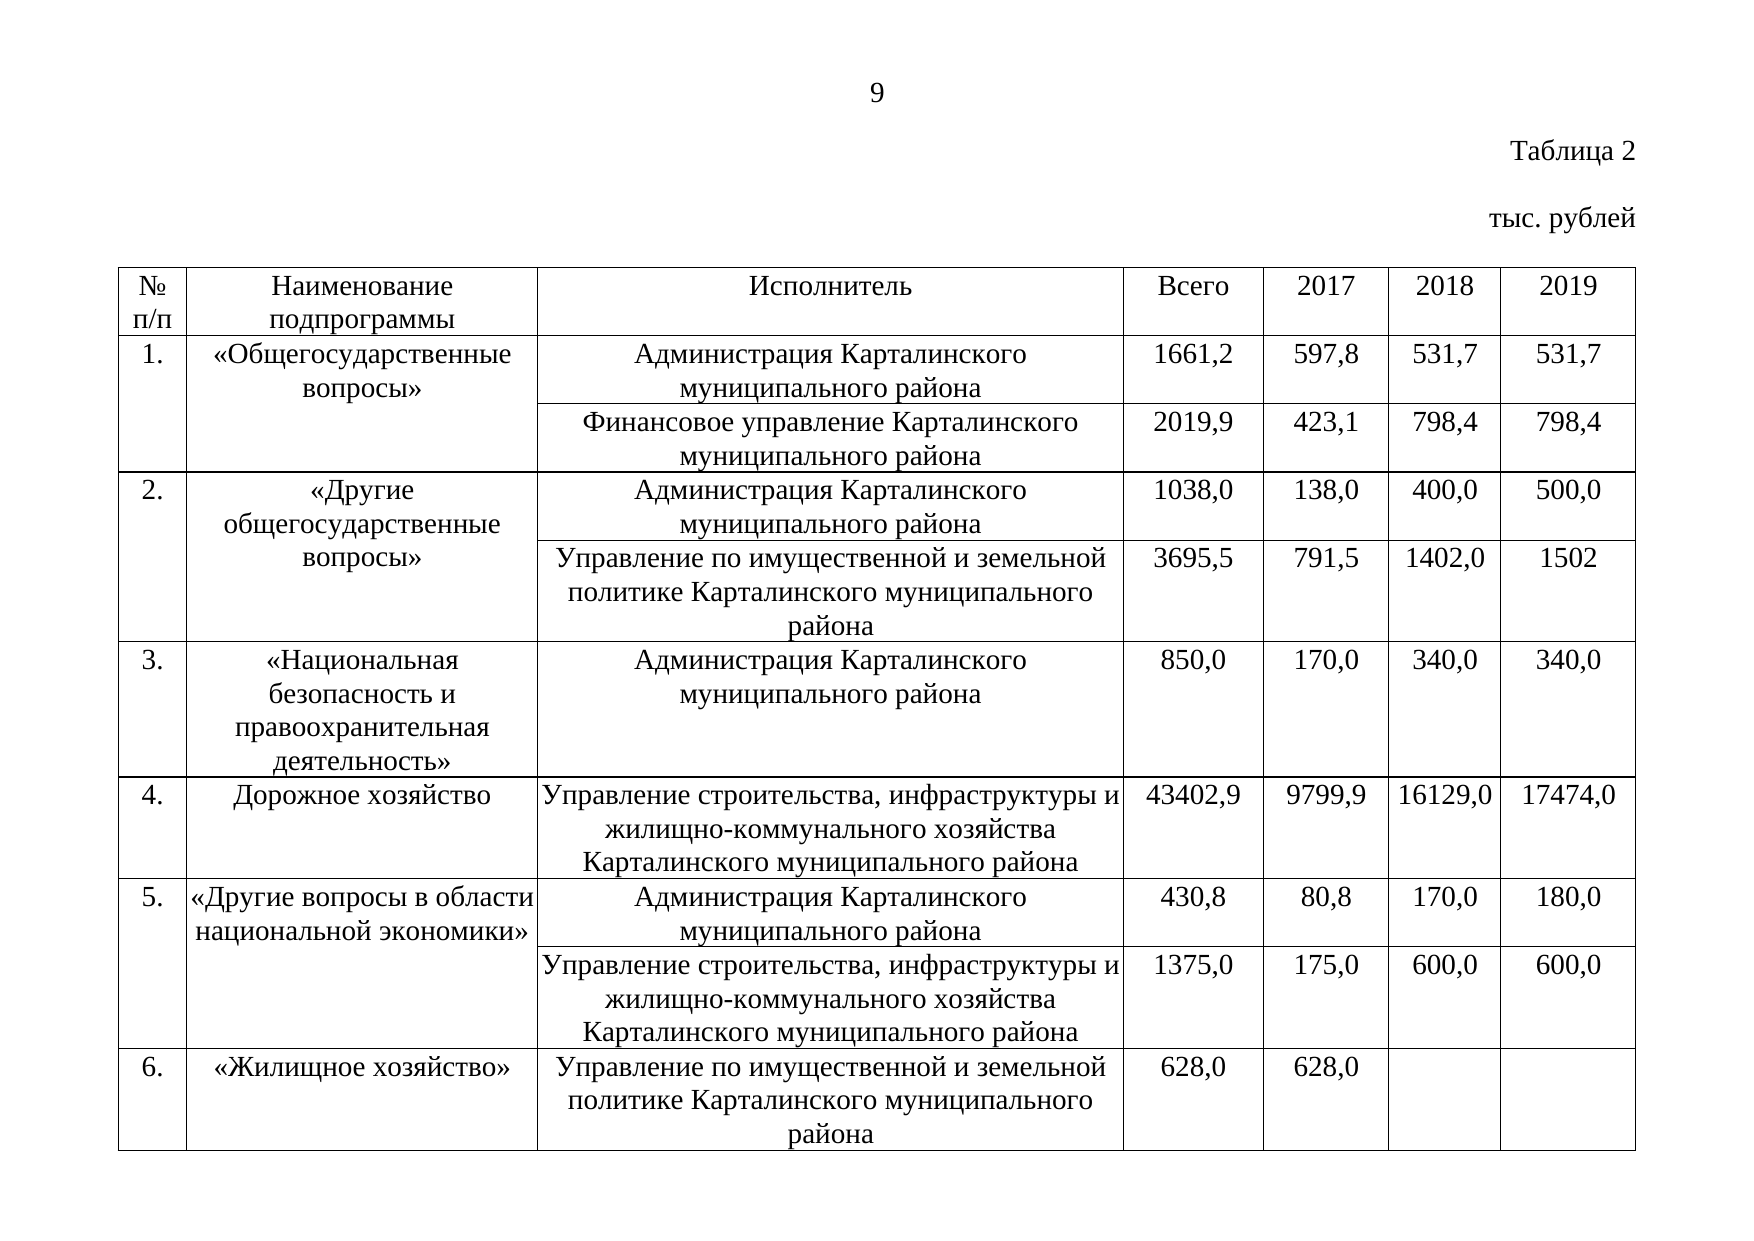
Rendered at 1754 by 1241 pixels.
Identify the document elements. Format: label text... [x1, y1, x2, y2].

table_cell 500,0 [1501, 473, 1635, 539]
table_cell Администрация Карталинского муниципального района [538, 642, 1123, 776]
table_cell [538, 947, 1123, 1048]
table_header Исполнитель [538, 268, 1123, 335]
table_header 2017 [1264, 268, 1388, 335]
table_cell Дорожное хозяйство [187, 778, 537, 878]
table_cell Администрация Карталинского муниципального района [538, 336, 1123, 403]
table_cell Администрация Карталинского муниципального района [538, 879, 1123, 946]
table_cell 1. [119, 336, 186, 471]
table_cell 2019,9 [1124, 404, 1263, 471]
table_cell 3695,5 [1124, 541, 1263, 641]
table_cell 1661,2 [1124, 336, 1263, 403]
table_cell Управление по имущественной и земельной политике Карталинского муниципального района [538, 541, 1123, 641]
table_cell 798,4 [1501, 404, 1635, 471]
table_cell 1402,0 [1389, 541, 1500, 641]
table_cell 791,5 [1264, 541, 1388, 641]
table_cell 138,0 [1264, 473, 1388, 539]
table_cell 340,0 [1389, 642, 1500, 776]
table_cell 1375,0 [1124, 947, 1263, 1048]
table_cell Финансовое управление Карталинского муниципального района [538, 404, 1123, 471]
table_cell 175,0 [1264, 947, 1388, 1048]
table_cell 180,0 [1501, 879, 1635, 946]
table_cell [187, 1049, 537, 1149]
table_cell 17474,0 [1501, 778, 1635, 878]
text тыс. рублей [118, 200, 1636, 233]
table_cell Администрация Карталинского муниципального района [538, 473, 1123, 539]
table_cell 6. [119, 1049, 186, 1149]
table_header Наименование подпрограммы [187, 268, 537, 335]
text Таблица 2 [118, 133, 1636, 166]
table_cell 43402,9 [1124, 778, 1263, 878]
table_cell Управление строительства, инфраструктуры и жилищно-коммунального хозяйства Карталинского муниципального района [538, 778, 1123, 878]
table_cell [1501, 1049, 1635, 1149]
table_cell 400,0 [1389, 473, 1500, 539]
table_cell 628,0 [1124, 1049, 1263, 1149]
table_cell 531,7 [1501, 336, 1635, 403]
table_cell 430,8 [1124, 879, 1263, 946]
table_cell 170,0 [1264, 642, 1388, 776]
table_cell [1389, 1049, 1500, 1149]
table_cell 4. [119, 778, 186, 878]
table_header 2018 [1389, 268, 1500, 335]
table_cell 340,0 [1501, 642, 1635, 776]
table_header Всего [1124, 268, 1263, 335]
table_cell «Национальная безопасность и правоохранительная деятельность» [187, 642, 537, 776]
table_cell «Другие общегосударственные вопросы» [187, 473, 537, 641]
table_cell 600,0 [1501, 947, 1635, 1048]
table_cell «Общегосударственные вопросы» [187, 336, 537, 471]
table_cell 16129,0 [1389, 778, 1500, 878]
table_cell 1502 [1501, 541, 1635, 641]
table_cell 5. [119, 879, 186, 1048]
table_cell 3. [119, 642, 186, 776]
table_cell 2. [119, 473, 186, 641]
table_header 2019 [1501, 268, 1635, 335]
table_cell 423,1 [1264, 404, 1388, 471]
table_cell 80,8 [1264, 879, 1388, 946]
table_cell Управление по имущественной и земельной политике Карталинского муниципального района [538, 1049, 1123, 1149]
table_cell 9799,9 [1264, 778, 1388, 878]
table_header № п/п [119, 268, 186, 335]
table_cell 798,4 [1389, 404, 1500, 471]
table_cell 170,0 [1389, 879, 1500, 946]
table_cell 600,0 [1389, 947, 1500, 1048]
table_cell 597,8 [1264, 336, 1388, 403]
table_cell 1038,0 [1124, 473, 1263, 539]
table_cell 850,0 [1124, 642, 1263, 776]
table_cell 628,0 [1264, 1049, 1388, 1149]
table_cell «Другие вопросы в области национальной экономики» [187, 879, 537, 1048]
table_cell 531,7 [1389, 336, 1500, 403]
